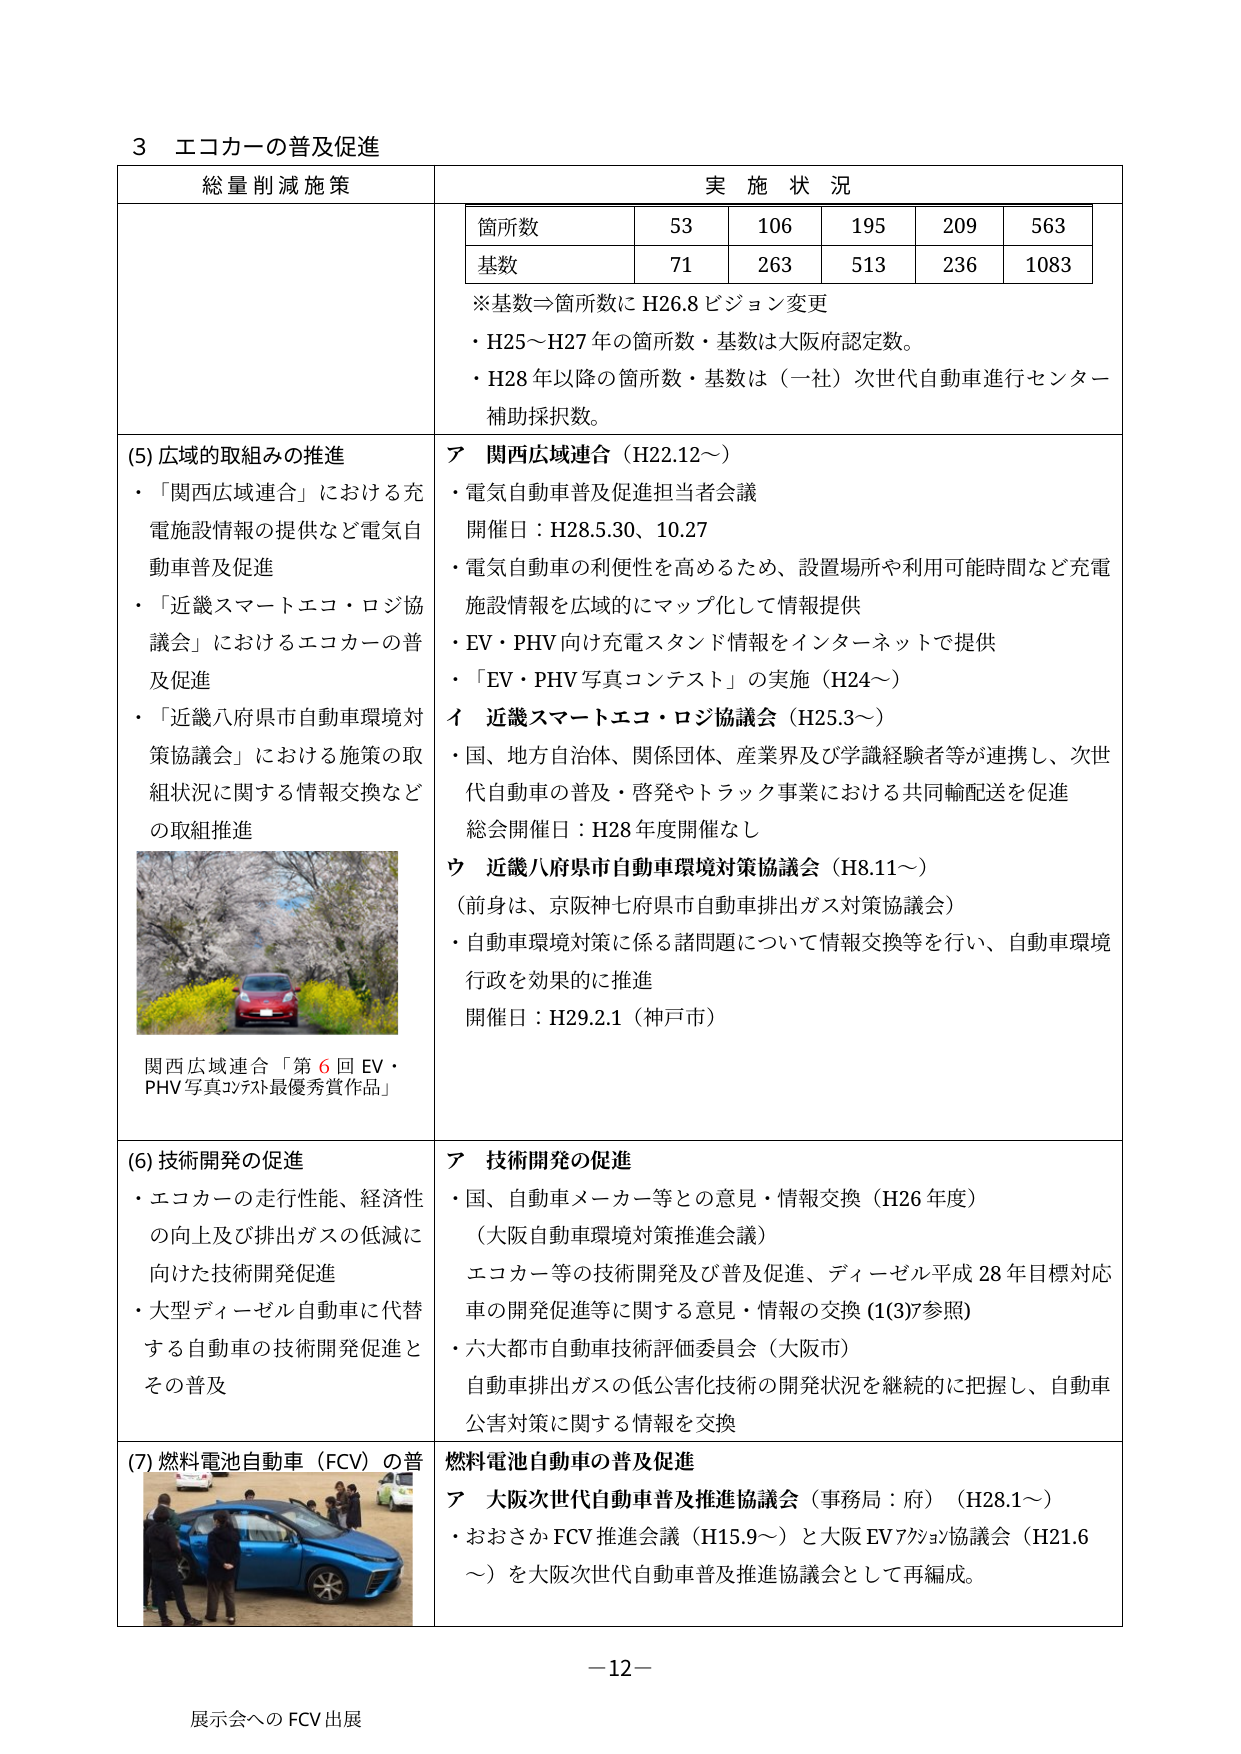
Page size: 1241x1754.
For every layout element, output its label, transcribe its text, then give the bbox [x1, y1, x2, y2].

picture [136, 851, 399, 1035]
table_cell (5) 広域的取組みの推進 ・「関西広域連合」における充電施設情報の提供など電気自動車普及促進 ・「近畿スマートエコ・ロジ協議会」におけるエコカーの普及促進 ・「近畿八府県市自動車環境対策協議会」における施策の取組状況に関する情報交換などの取組推進 [118, 435, 434, 1140]
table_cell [435, 1442, 1122, 1626]
table_header ３ エコカーの普及促進 [118, 127, 1122, 164]
picture [143, 1472, 413, 1626]
table_cell 実 施 状 況 [435, 166, 1122, 203]
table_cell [118, 204, 434, 434]
table_cell 総 量 削 減 施 策 [118, 166, 434, 203]
table_cell (6) 技術開発の促進 ・エコカーの走行性能、経済性の向上及び排出ガスの低減に向けた技術開発促進 ・大型ディーゼル自動車に代替する自動車の技術開発促進とその普及 [118, 1141, 434, 1441]
table_cell (7) 燃料電池自動車（FCV）の普及促進 [118, 1442, 434, 1626]
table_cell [435, 204, 1122, 434]
table_cell ア 関西広域連合（H22.12～） ・電気自動車普及促進担当者会議 開催日：H28.5.30、10.27 ・電気自動車の利便性を高めるため、設置場所や利用可能時間など充電施設情報を広域的にマップ化して情報提供 ・EV・PHV向け充電スタンド情報をインターネットで提供 ・「EV・PHV写真コンテスト」の実施（H24～） イ 近畿スマートエコ・ロジ協議会（H25.3～） ・国、地方自治体、関係団体、産業界及び学識経験者等が連携し、次世代自動車の普及・啓発やトラック事業における共同輸配送を促進 総会開催日：H28年度開催なし ウ 近畿八府県市自動車環境対策協議会（H8.11～） （前身は、京阪神七府県市自動車排出ガス対策協議会） ・自動車環境対策に係る諸問題について情報交換等を行い、自動車環境行政を効果的に推進 開催日：H29.2.1（神戸市） [435, 435, 1122, 1140]
table_cell ア 技術開発の促進 ・国、自動車メーカー等との意見・情報交換（H26年度） （大阪自動車環境対策推進会議） エコカー等の技術開発及び普及促進、ディーゼル平成28年目標対応車の開発促進等に関する意見・情報の交換 (1(3)ｱ参照) ・六大都市自動車技術評価委員会（大阪市） 自動車排出ガスの低公害化技術の開発状況を継続的に把握し、自動車公害対策に関する情報を交換 [435, 1141, 1122, 1441]
